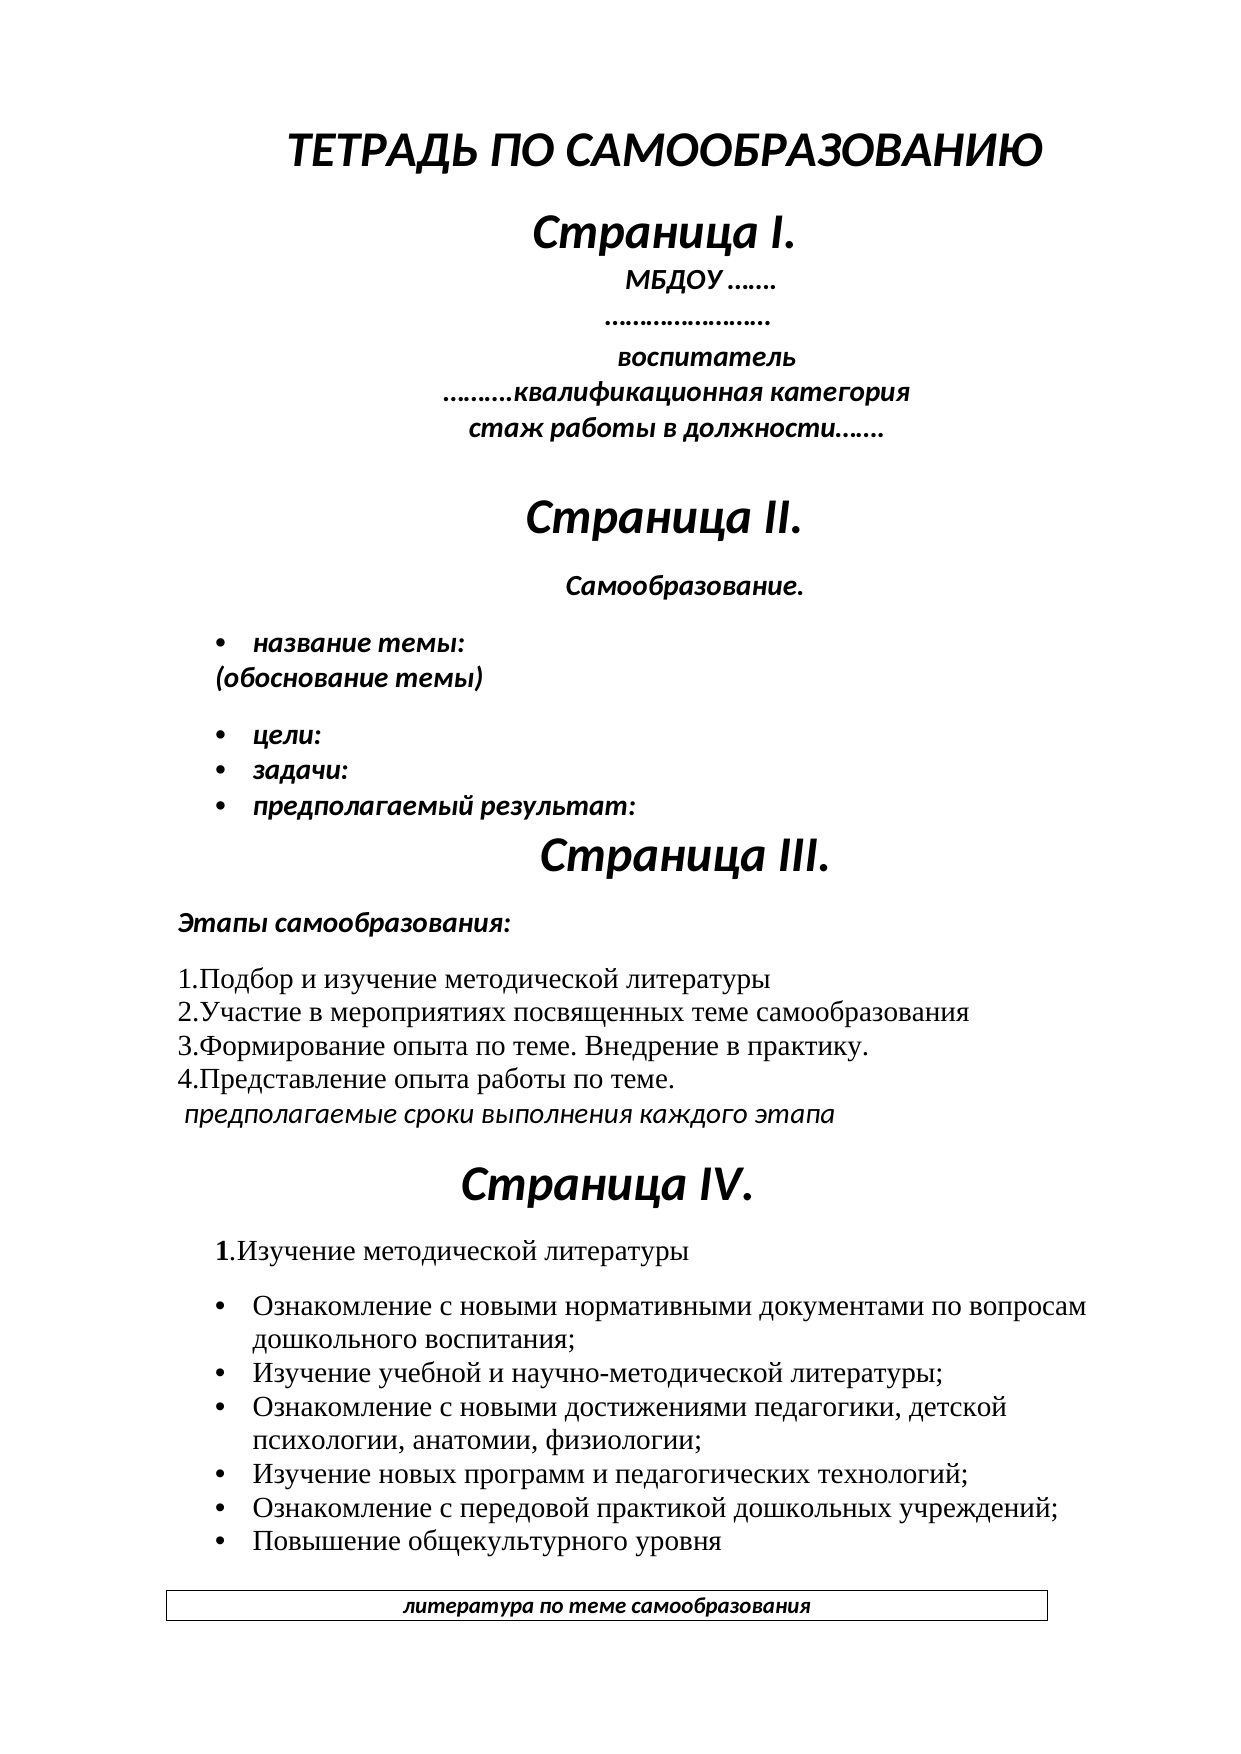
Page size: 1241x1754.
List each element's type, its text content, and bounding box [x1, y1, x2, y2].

text ТЕТРАДЬ ПО САМООБРАЗОВАНИЮ [177, 118, 1152, 179]
list Повышение общекультурного уровня [215, 1523, 1152, 1557]
text стаж работы в должности……. [177, 409, 1152, 444]
list Изучение новых программ и педагогических технологий; [215, 1456, 1152, 1489]
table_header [167, 1591, 1047, 1619]
text 2.Участие в мероприятиях посвященных теме самообразования [177, 994, 1152, 1028]
text Страница III. [177, 823, 1152, 884]
list Ознакомление с передовой практикой дошкольных учреждений; [215, 1489, 1152, 1523]
list цели: [215, 716, 1152, 751]
text предполагаемые сроки выполнения каждого этапа [177, 1095, 1152, 1131]
list Ознакомление с новыми нормативными документами по вопросам дошкольного воспитания; [215, 1288, 1152, 1355]
text 3.Формирование опыта по теме. Внедрение в практику. [177, 1028, 1152, 1062]
list Изучение учебной и научно-методической литературы; [215, 1355, 1152, 1389]
text 4.Представление опыта работы по теме. [177, 1062, 1152, 1095]
text воспитатель [177, 338, 1152, 373]
list задачи: [215, 751, 1152, 787]
text Самообразование. [177, 567, 1152, 603]
list предполагаемый результат: [215, 787, 1152, 823]
list название темы: [215, 624, 1152, 659]
text ……….квалификационная категория [177, 373, 1152, 409]
text (обоснование темы) [215, 659, 1152, 695]
text Этапы самообразования: [177, 904, 1152, 940]
text МБДОУ ……. [177, 261, 1152, 297]
text Страница IV. [177, 1152, 1152, 1213]
text Страница II. [177, 485, 1152, 546]
text 1.Изучение методической литературы [215, 1233, 1152, 1267]
text Страница I. [177, 200, 1152, 261]
text …………………… [177, 297, 1152, 332]
list Ознакомление с новыми достижениями педагогики, детской психологии, анатомии, физиологии; [215, 1389, 1152, 1456]
text 1.Подбор и изучение методической литературы [177, 961, 1152, 994]
